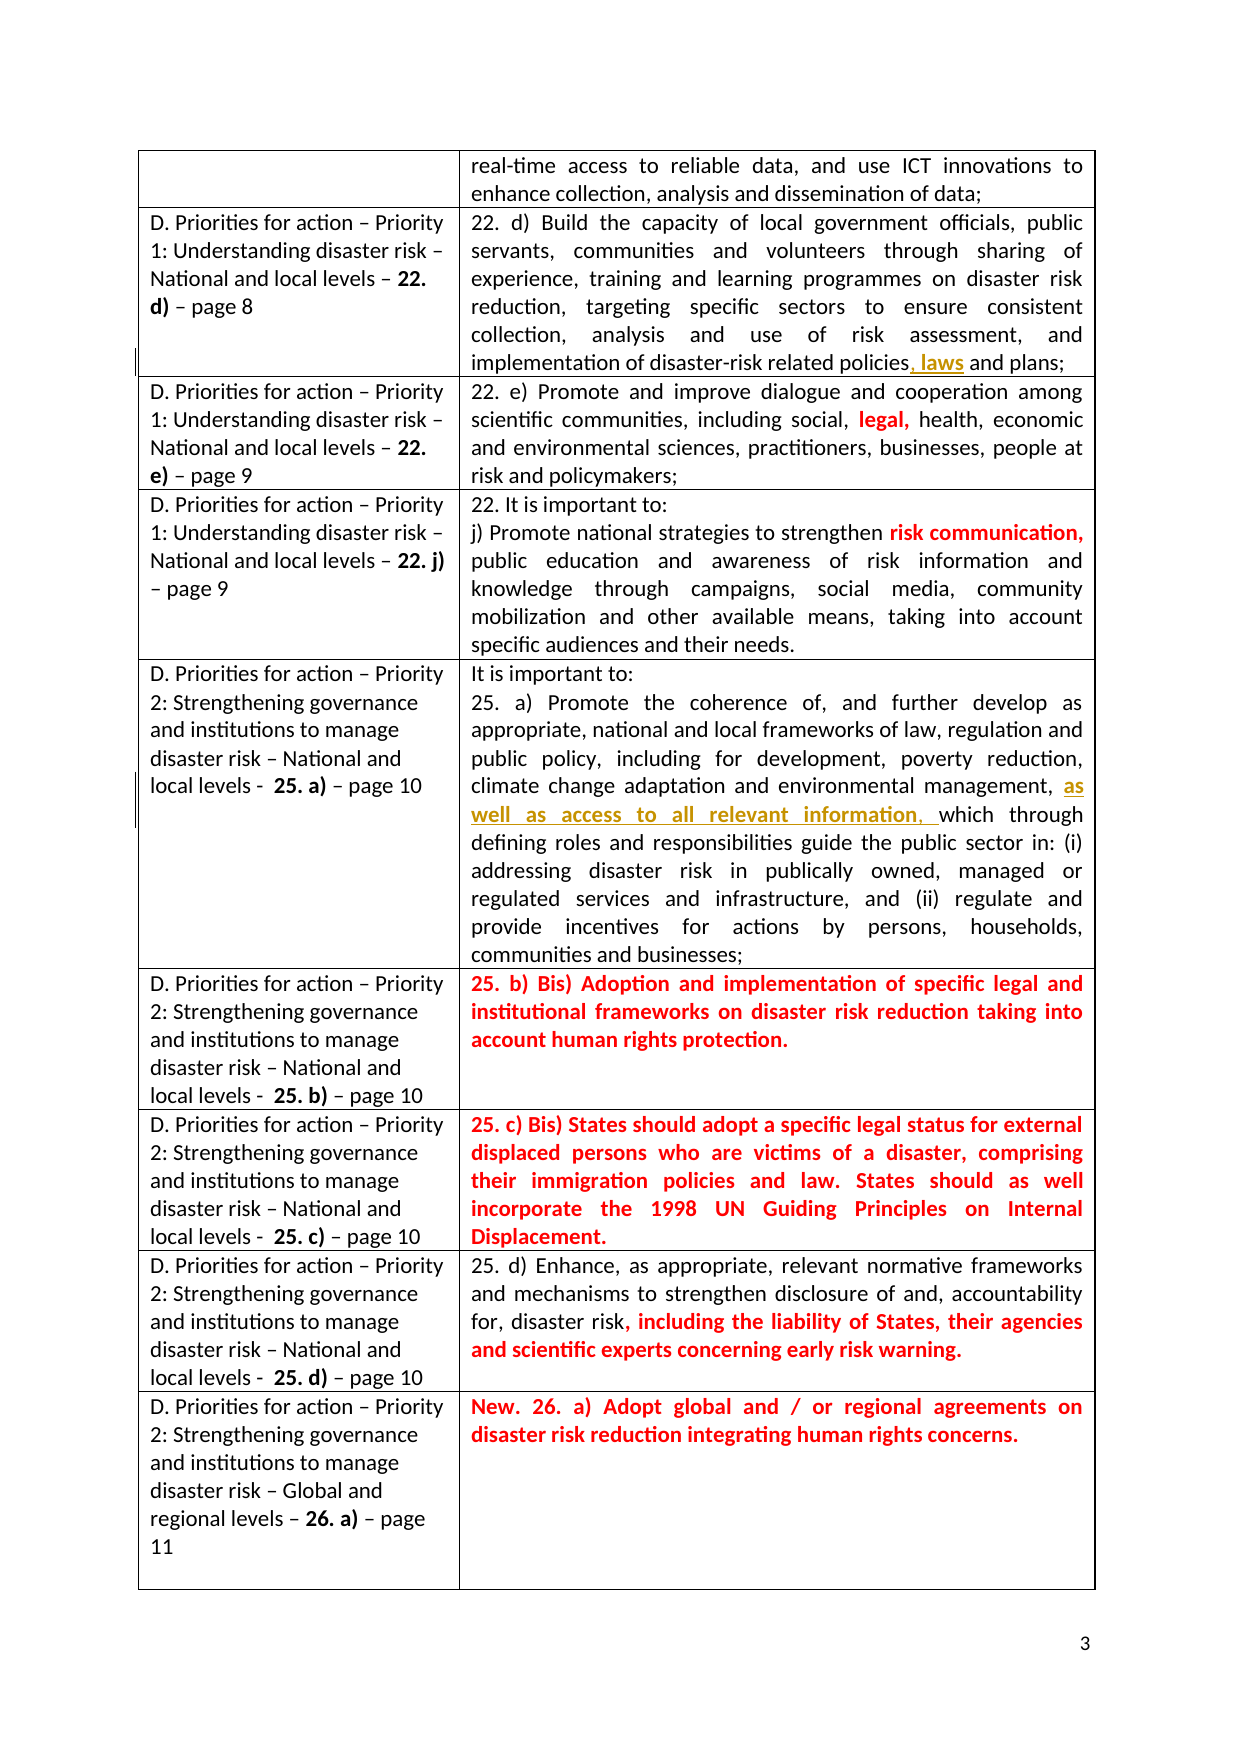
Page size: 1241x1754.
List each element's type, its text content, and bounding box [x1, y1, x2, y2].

table_cell D. Priorities for action – Priority 1: Understanding disaster risk – National and local levels – 22. d) – page 8 [139, 208, 459, 376]
table_cell D. Priorities for action – Priority 1: Understanding disaster risk – National and local levels – 22. j) – page 9 [139, 490, 459, 658]
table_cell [460, 151, 1094, 207]
table_cell D. Priorities for action – Priority 2: Strengthening governance and institutions to manage disaster risk – National and local levels - 25. b) – page 10 [139, 969, 459, 1109]
table_cell D. Priorities for action – Priority 2: Strengthening governance and institutions to manage disaster risk – National and local levels - 25. c) – page 10 [139, 1110, 459, 1250]
table_cell 22. d) Build the capacity of local government officials, public servants, communities and volunteers through sharing of experience, training and learning programmes on disaster risk reduction, targeting specific sectors to ensure consistent collection, analysis and use of risk assessment, and implementation of disaster-risk related policies and plans; [460, 208, 1094, 376]
table_cell 22. It is important to: j) Promote national strategies to strengthen risk communication, public education and awareness of risk information and knowledge through campaigns, social media, community mobilization and other available means, taking into account specific audiences and their needs. [460, 490, 1094, 658]
table_cell D. Priorities for action – Priority 2: Strengthening governance and institutions to manage disaster risk – National and local levels - ) – page 10 [139, 660, 459, 968]
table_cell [139, 151, 459, 207]
table_cell New. 26. a) Adopt global and / or regional agreements on disaster risk reduction integrating human rights concerns. [460, 1392, 1094, 1588]
table_cell 22. e) Promote and improve dialogue and cooperation among scientific communities, including social, legal, health, economic and environmental sciences, practitioners, businesses, people at risk and policymakers; [460, 377, 1094, 489]
table_cell 25. b) Bis) Adoption and implementation of specific legal and institutional frameworks on disaster risk reduction taking into account human rights protection. [460, 969, 1094, 1109]
table_cell D. Priorities for action – Priority 2: Strengthening governance and institutions to manage disaster risk – Global and regional levels – 26. a) – page 11 [139, 1392, 459, 1588]
table_cell It is important to: ) Promote the coherence of, and further develop as appropriate, national and local frameworks of law, regulation and public policy, including for development, poverty reduction, climate change adaptation and environmental management, which through defining roles and responsibilities guide the public sector in: (i) addressing disaster risk in publically owned, managed or regulated services and infrastructure, and (ii) regulate and provide incentives for actions by persons, households, communities and businesses; [460, 660, 1094, 968]
table_cell D. Priorities for action – Priority 2: Strengthening governance and institutions to manage disaster risk – National and local levels - 25. d) – page 10 [139, 1251, 459, 1391]
table_cell 25. c) Bis) States should adopt a specific legal status for external displaced persons who are victims of a disaster, comprising their immigration policies and law. States should as well incorporate the 1998 UN Guiding Principles on Internal Displacement. [460, 1110, 1094, 1250]
table_cell D. Priorities for action – Priority 1: Understanding disaster risk – National and local levels – 22. e) – page 9 [139, 377, 459, 489]
table_cell 25. d) Enhance, as appropriate, relevant normative frameworks and mechanisms to strengthen disclosure of and, accountability for, disaster risk, including the liability of States, their agencies and scientific experts concerning early risk warning. [460, 1251, 1094, 1391]
